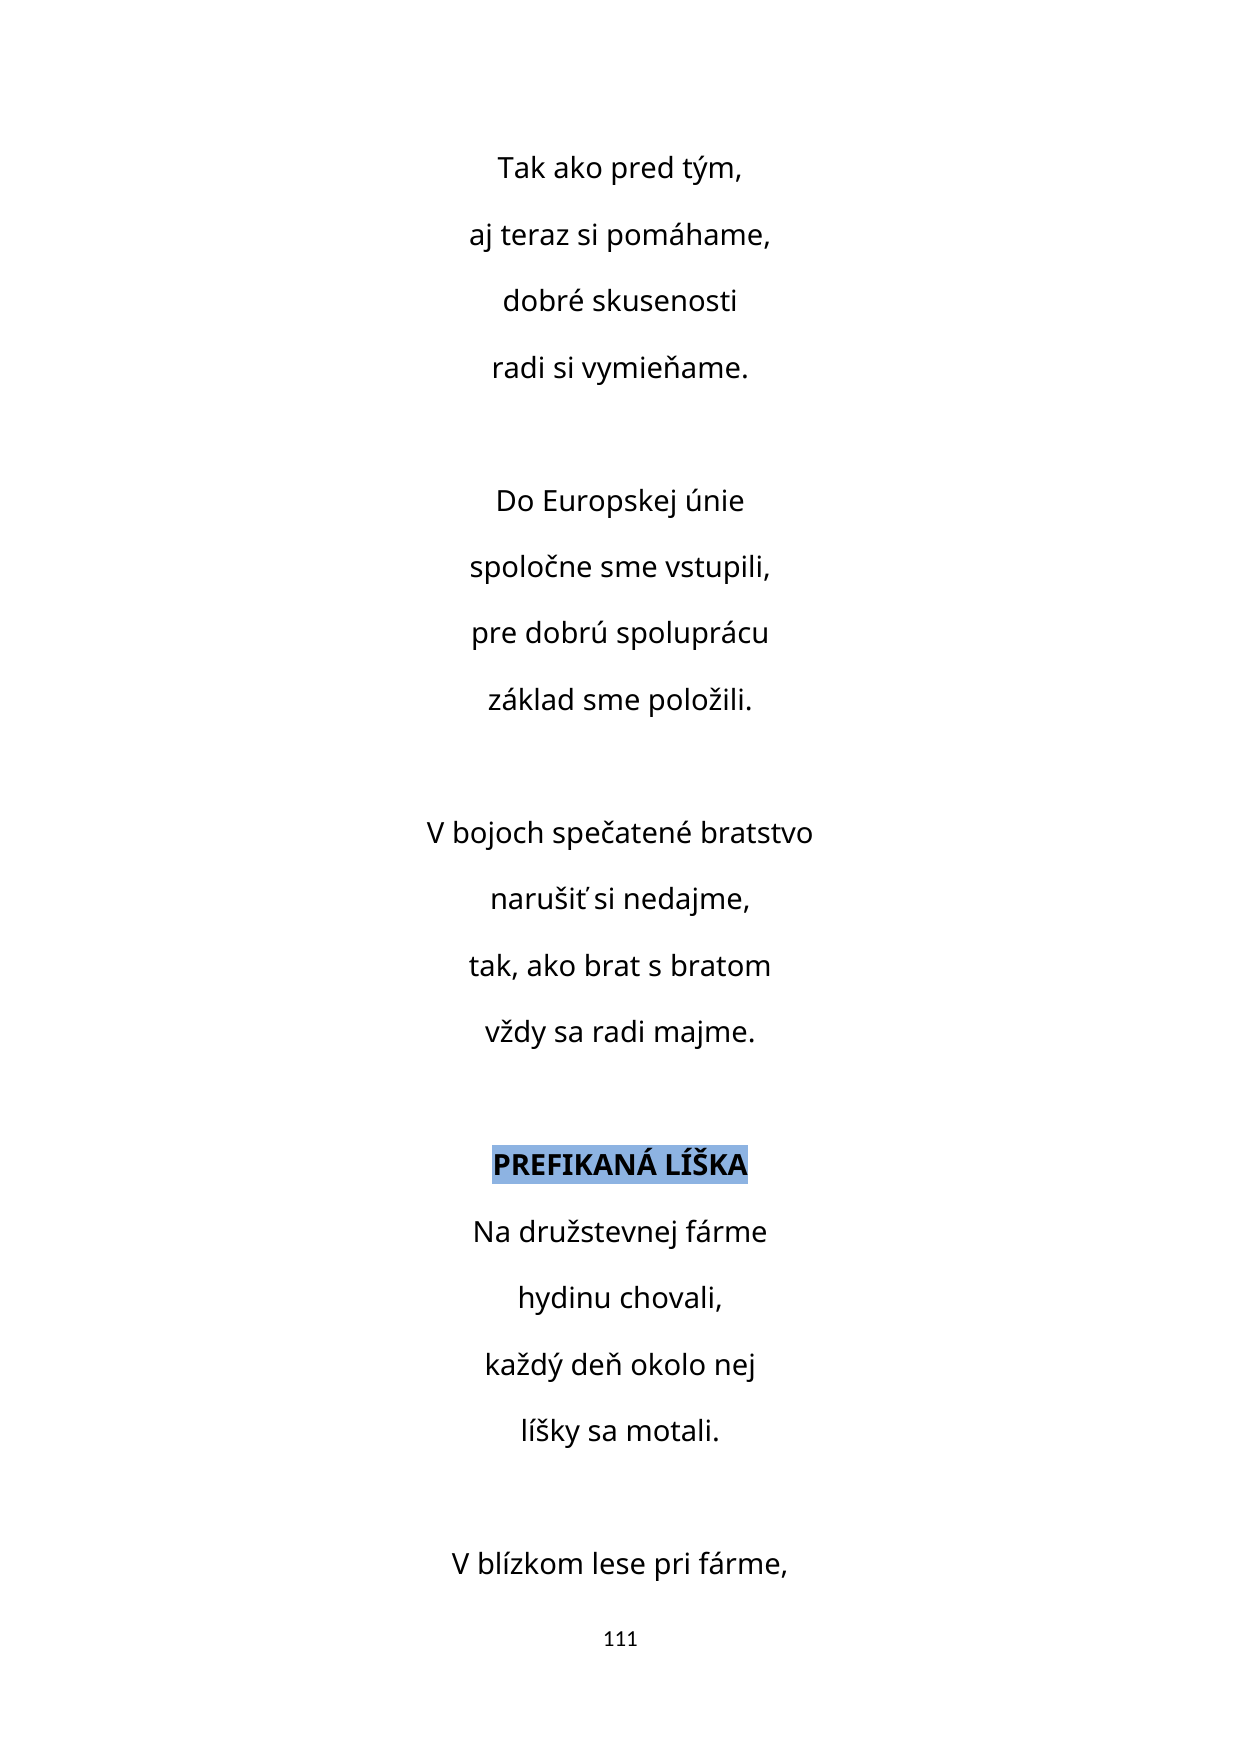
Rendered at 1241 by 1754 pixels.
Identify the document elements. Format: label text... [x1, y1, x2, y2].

text každý deň okolo nej [148, 1344, 1093, 1383]
text dobré skusenosti [148, 281, 1093, 320]
text Na družstevnej fárme [148, 1211, 1093, 1251]
text základ sme položili. [148, 679, 1093, 719]
text V bojoch spečatené bratstvo [148, 812, 1093, 852]
text spoločne sme vstupili, [148, 546, 1093, 586]
text Prefikaná líška [148, 1144, 1093, 1184]
text Tak ako pred tým, [148, 148, 1093, 187]
text vždy sa radi majme. [148, 1012, 1093, 1051]
text aj teraz si pomáhame, [148, 214, 1093, 254]
text hydinu chovali, [148, 1277, 1093, 1317]
text tak, ako brat s bratom [148, 945, 1093, 985]
text Do Europskej únie [148, 480, 1093, 519]
text narušiť si nedajme, [148, 879, 1093, 918]
text radi si vymieňame. [148, 347, 1093, 387]
text líšky sa motali. [148, 1410, 1093, 1450]
text V blízkom lese pri fárme, [148, 1543, 1093, 1583]
text pre dobrú spoluprácu [148, 613, 1093, 652]
